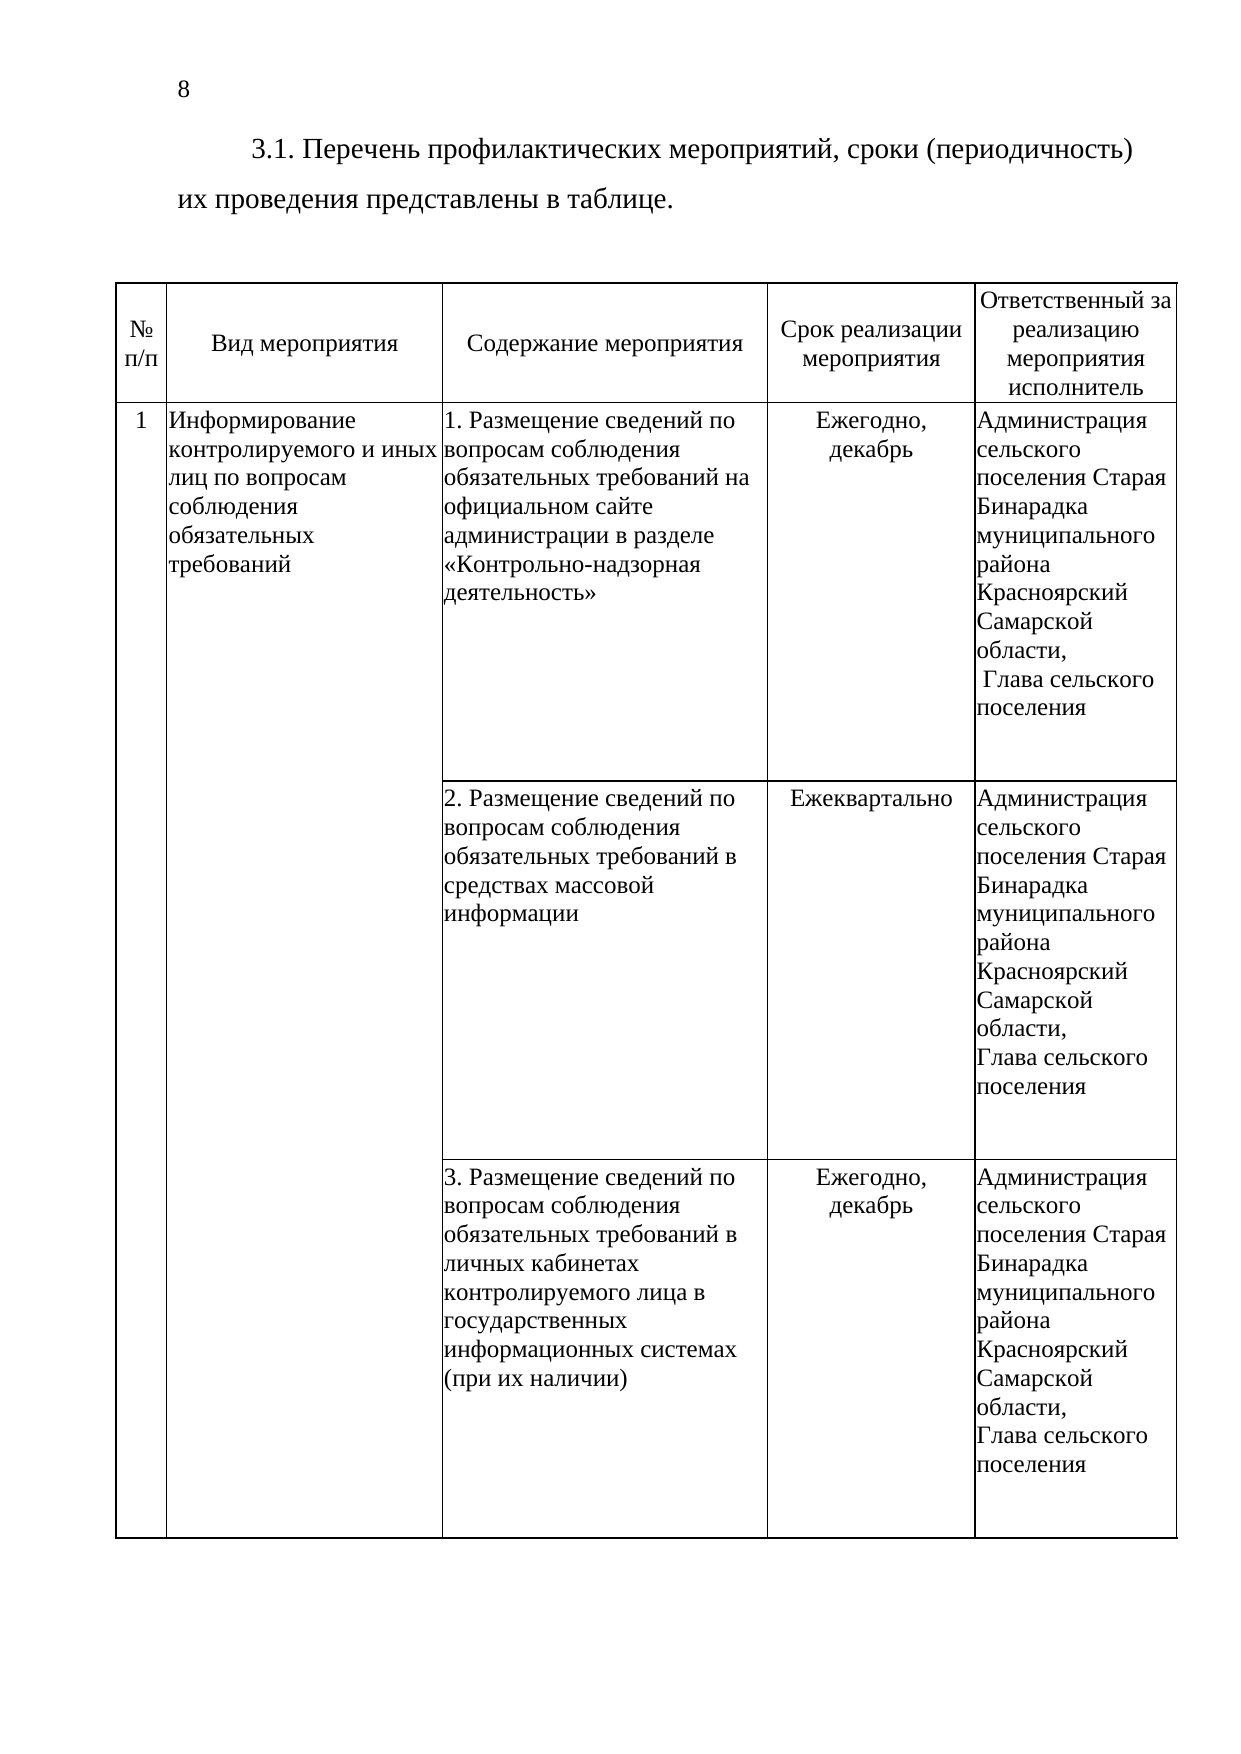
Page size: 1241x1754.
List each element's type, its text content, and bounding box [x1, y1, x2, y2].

table_header Срок реализации мероприятия [768, 284, 974, 402]
table_cell 3. Размещение сведений по вопросам соблюдения обязательных требований в личных кабинетах контролируемого лица в государственных информационных системах (при их наличии) [443, 1160, 767, 1537]
table_cell Администрация сельского поселения Старая Бинарадка муниципального района Красноярский Самарской области, Глава сельского поселения [976, 782, 1176, 1159]
table_header Ответственный за реализацию мероприятия исполнитель [976, 284, 1176, 402]
table_cell Информирование контролируемого и иных лиц по вопросам соблюдения обязательных требований [167, 403, 442, 1537]
table_cell 1 [117, 403, 166, 1537]
table_cell 1. Размещение сведений по вопросам соблюдения обязательных требований на официальном сайте администрации в разделе «Контрольно-надзорная деятельность» [443, 403, 767, 780]
table_cell Ежегодно, декабрь [768, 1160, 974, 1537]
table_cell Ежегодно, декабрь [768, 403, 974, 780]
table_header № п/п [117, 284, 166, 402]
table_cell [976, 1160, 1176, 1537]
table_header Вид мероприятия [167, 284, 442, 402]
table_cell Ежеквартально [768, 782, 974, 1159]
table_cell Администрация сельского поселения Старая Бинарадка муниципального района Красноярский Самарской области, Глава сельского поселения [976, 403, 1176, 780]
table_header Содержание мероприятия [443, 284, 767, 402]
table_cell 2. Размещение сведений по вопросам соблюдения обязательных требований в средствах массовой информации [443, 782, 767, 1159]
text 3.1. Перечень профилактических мероприятий, сроки (периодичность) их проведения представлены в таблице. [177, 131, 1152, 215]
